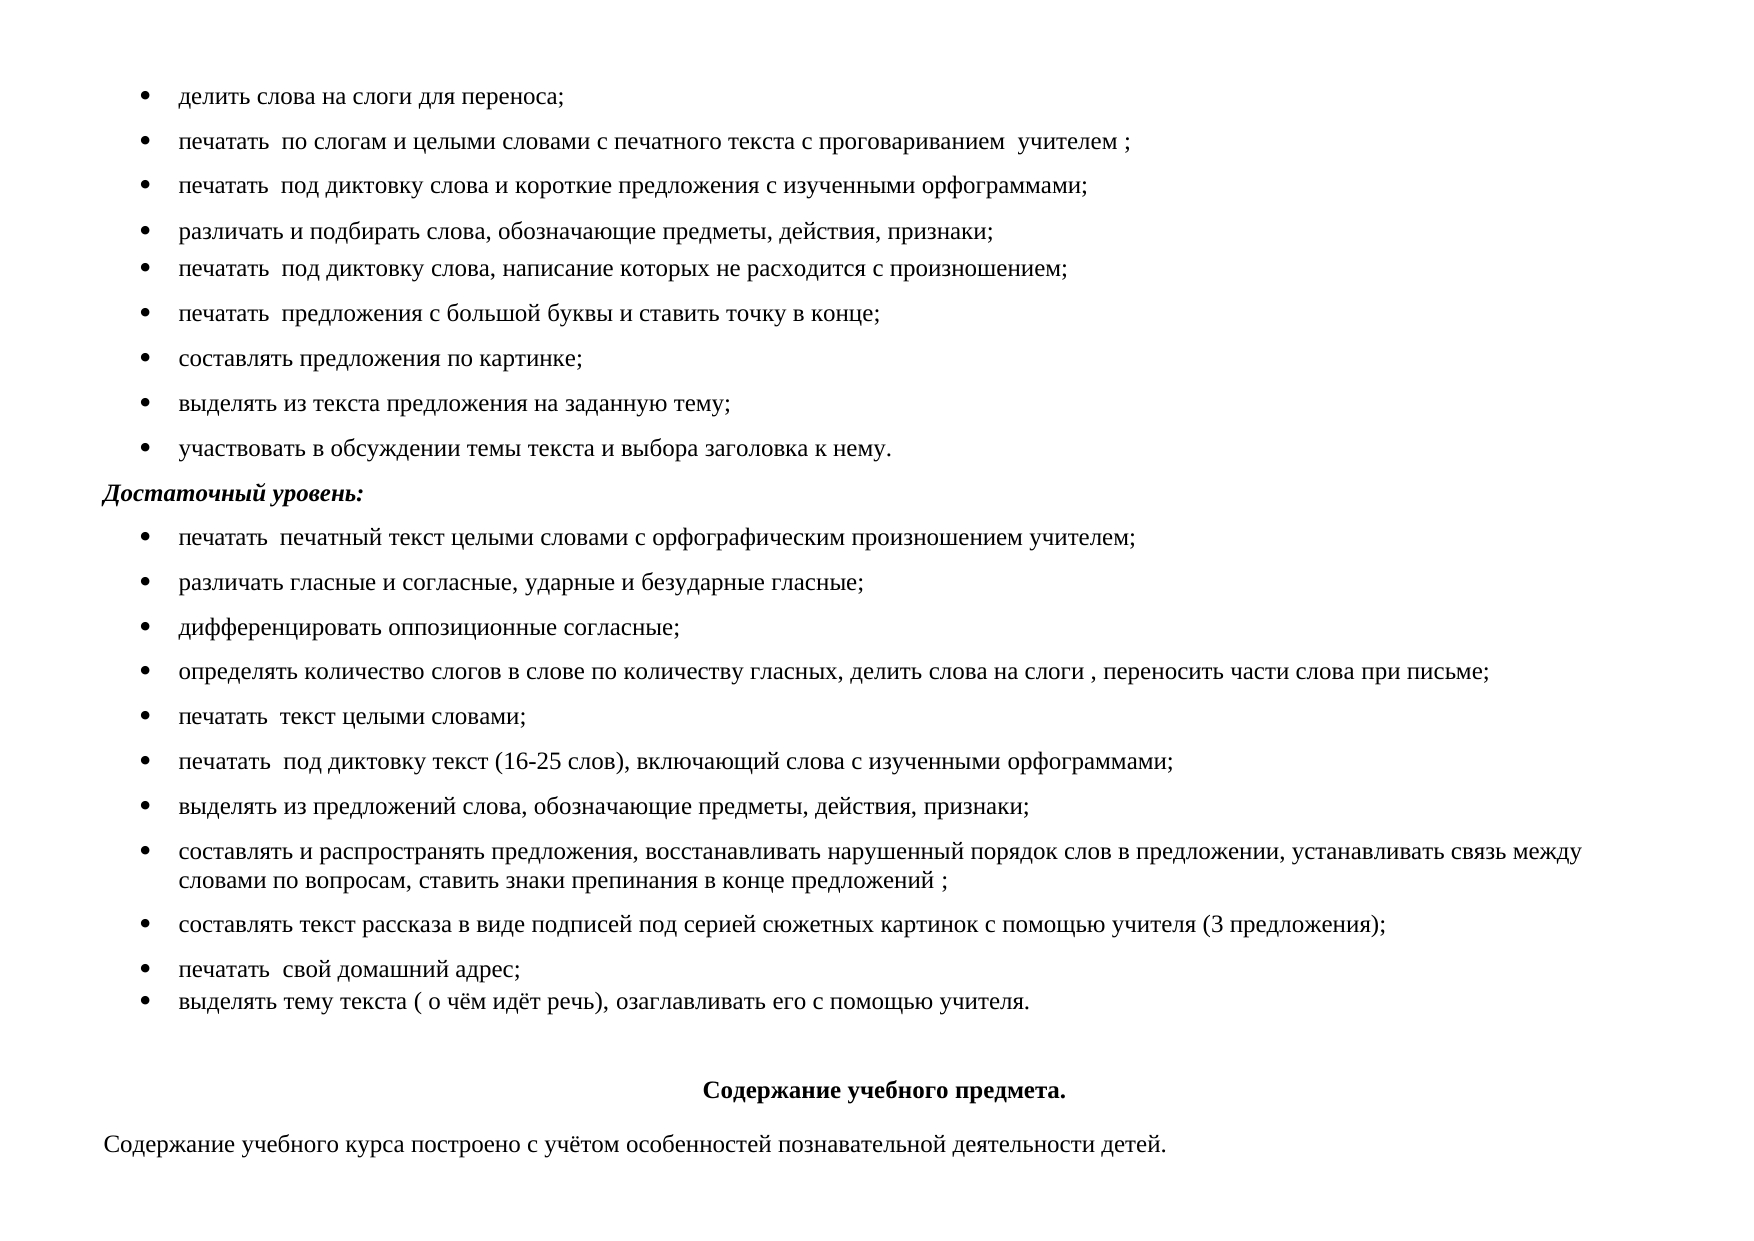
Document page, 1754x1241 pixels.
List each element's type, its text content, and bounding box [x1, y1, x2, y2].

list печатать печатный текст целыми словами с орфографическим произношением учителем; [141, 522, 1458, 551]
list выделять из предложений слова, обозначающие предметы, действия, признаки; [141, 791, 1553, 820]
list печатать предложения с большой буквы и ставить точку в конце; [141, 298, 1689, 327]
list участвовать в обсуждении темы текста и выбора заголовка к нему. [141, 433, 1689, 461]
subtitle Достаточный уровень: [103, 478, 1689, 507]
list составлять и распространять предложения, восстанавливать нарушенный порядок слов в предложении, устанавливать связь между словами по вопросам, ставить знаки препинания в конце предложений ; [141, 836, 1608, 893]
list выделять тему текста ( о чём идёт речь), озаглавливать его с помощью учителя. [141, 986, 1689, 1015]
list печатать под диктовку текст (16-25 слов), включающий слова с изученными орфограммами; [141, 747, 1620, 775]
list печатать под диктовку слова и короткие предложения с изученными орфограммами; [141, 171, 1522, 199]
list составлять текст рассказа в виде подписей под серией сюжетных картинок с помощью учителя (3 предложения); [141, 909, 1657, 938]
list составлять предложения по картинке; [141, 343, 1689, 372]
list выделять из текста предложения на заданную тему; [141, 388, 1689, 417]
subtitle Содержание учебного предмета. [145, 1075, 1623, 1104]
list дифференцировать оппозиционные согласные; [141, 612, 1689, 641]
list различать гласные и согласные, ударные и безударные гласные; [141, 567, 1689, 596]
list различать и подбирать слова, обозначающие предметы, действия, признаки; [141, 216, 1689, 244]
text Содержание учебного курса построено с учётом особенностей познавательной деятельности детей. [103, 1129, 1689, 1158]
list печатать текст целыми словами; [141, 701, 1689, 730]
list делить слова на слоги для переноса; [141, 81, 1689, 110]
list печатать под диктовку слова, написание которых не расходится с произношением; [141, 253, 1484, 282]
list определять количество слогов в слове по количеству гласных, делить слова на слоги , переносить части слова при письме; [141, 657, 1635, 685]
list печатать по слогам и целыми словами с печатного текста с проговариванием учителем ; [141, 126, 1652, 155]
list печатать свой домашний адрес; [141, 954, 1689, 983]
